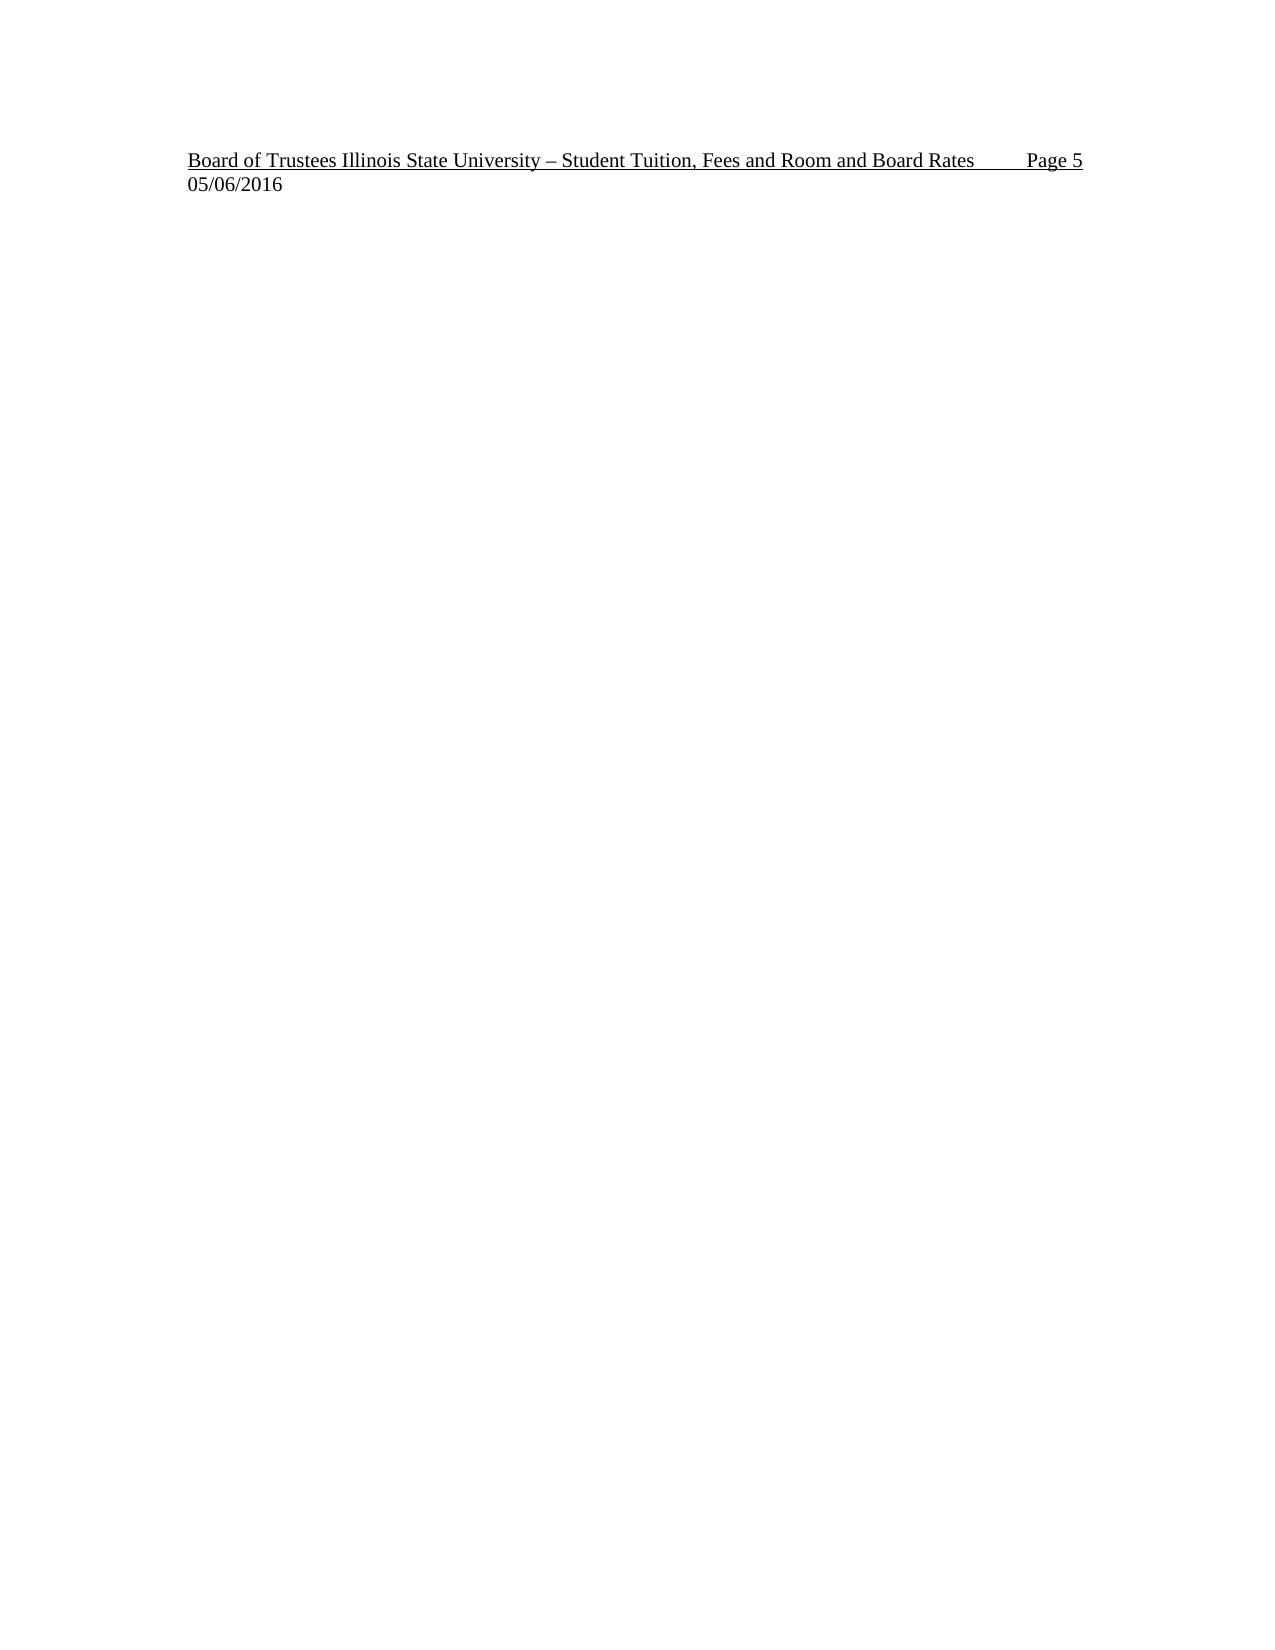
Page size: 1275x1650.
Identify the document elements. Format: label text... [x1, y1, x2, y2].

text Board of Trustees Illinois State University – Student Tuition, Fees and Room and Board Rates Page 5 05/06/2016 [187, 148, 1087, 196]
